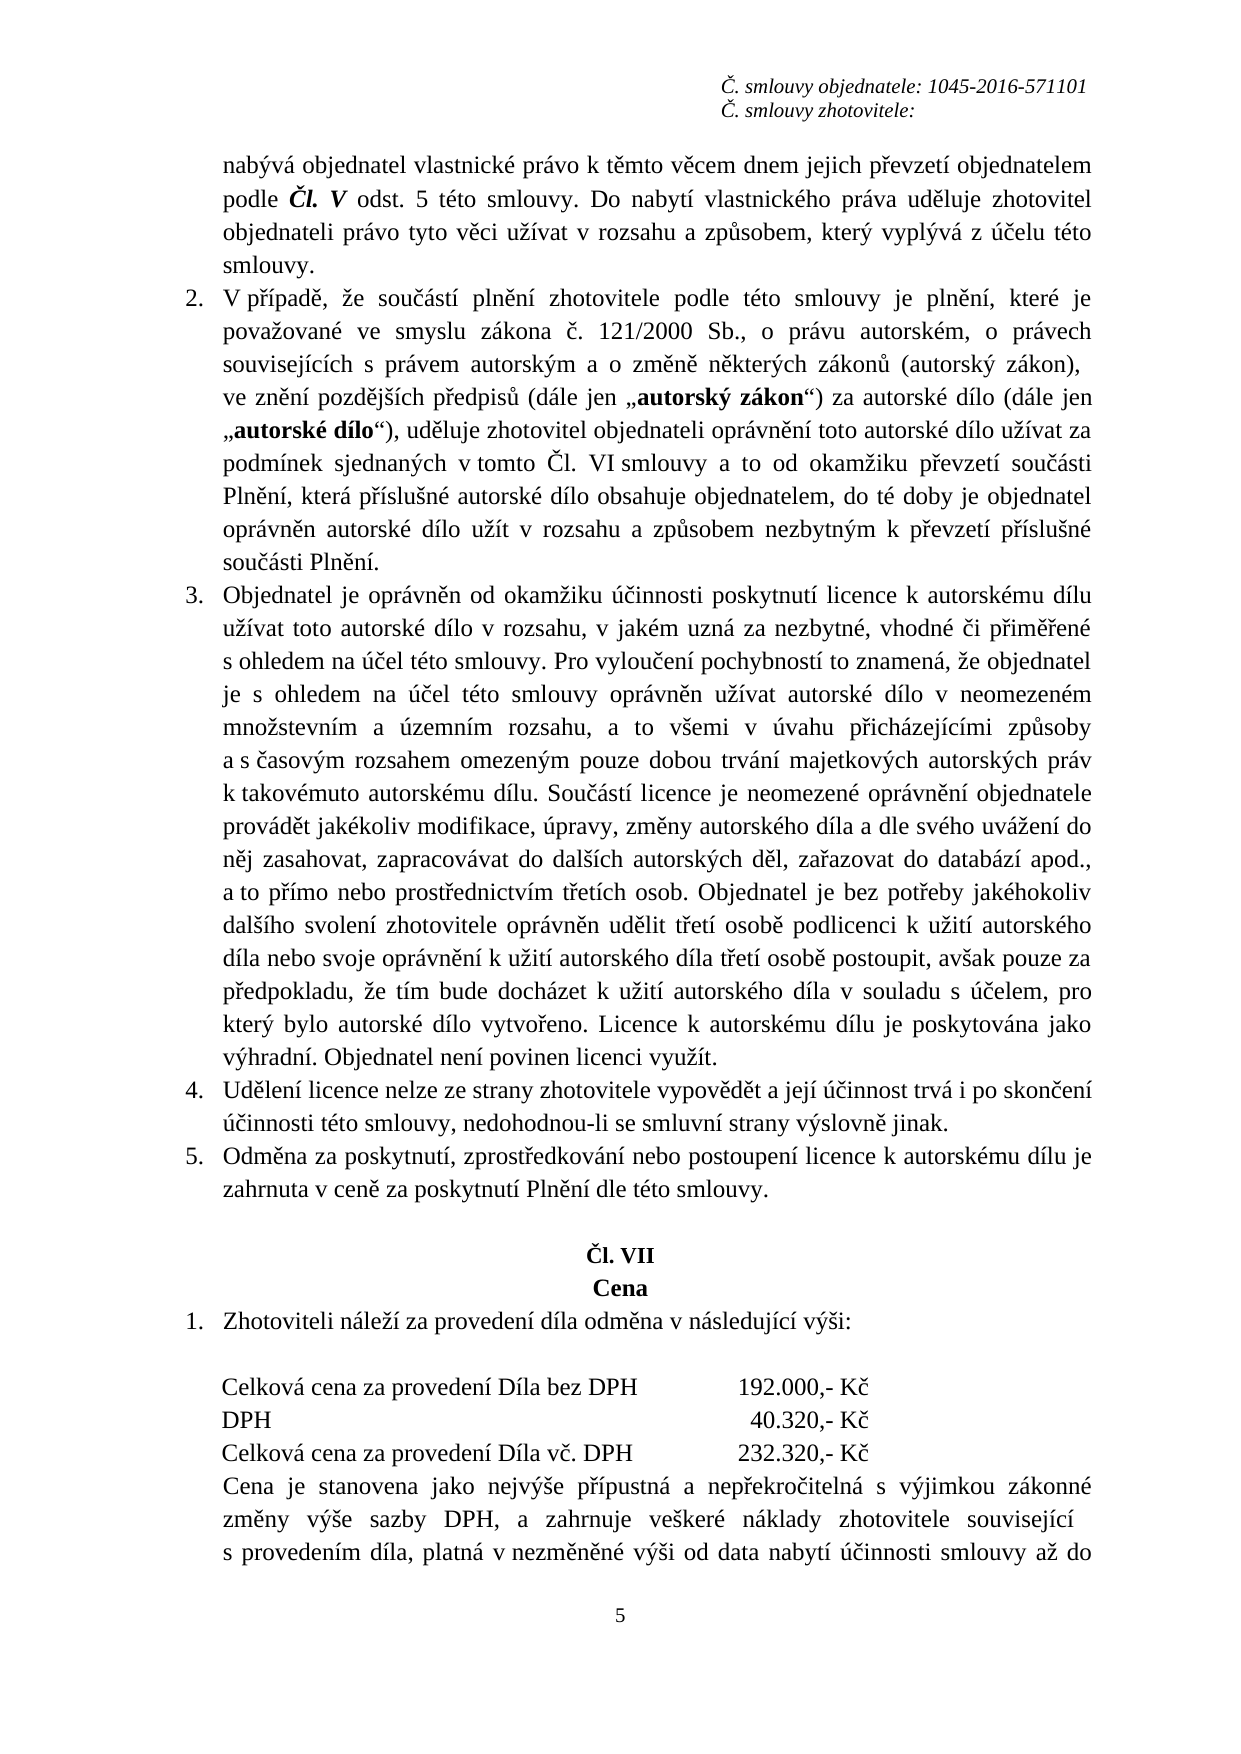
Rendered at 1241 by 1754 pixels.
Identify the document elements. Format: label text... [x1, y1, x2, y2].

list Objednatel je oprávněn od okamžiku účinnosti poskytnutí licence k autorskému dílu užívat toto autorské dílo v rozsahu, v jakém uzná za nezbytné, vhodné či přiměřené s ohledem na účel této smlouvy. Pro vyloučení pochybností to znamená, že objednatel je s ohledem na účel této smlouvy oprávněn užívat autorské dílo v neomezeném množstevním a územním rozsahu, a to všemi v úvahu přicházejícími způsoby a s časovým rozsahem omezeným pouze dobou trvání majetkových autorských práv k takovémuto autorskému dílu. Součástí licence je neomezené oprávnění objednatele provádět jakékoliv modifikace, úpravy, změny autorského díla a dle svého uvážení do něj zasahovat, zapracovávat do dalších autorských děl, zařazovat do databází apod., a to přímo nebo prostřednictvím třetích osob. Objednatel je bez potřeby jakéhokoliv dalšího svolení zhotovitele oprávněn udělit třetí osobě podlicenci k užití autorského díla nebo svoje oprávnění k užití autorského díla třetí osobě postoupit, avšak pouze za předpokladu, že tím bude docházet k užití autorského díla v souladu s účelem, pro který bylo autorské dílo vytvořeno. Licence k autorskému dílu je poskytována jako výhradní. Objednatel není povinen licenci využít. [185, 580, 1093, 1071]
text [223, 1471, 1093, 1566]
list Zhotoviteli náleží za provedení díla odměna v následující výši: [185, 1306, 1093, 1335]
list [185, 151, 1093, 278]
list Udělení licence nelze ze strany zhotovitele vypovědět a její účinnost trvá i po skončení účinnosti této smlouvy, nedohodnou-li se smluvní strany výslovně jinak. [185, 1075, 1093, 1137]
text DPH 40.320,- Kč [207, 1405, 1093, 1434]
text Celková cena za provedení Díla bez DPH 192.000,- Kč [207, 1372, 1093, 1401]
text Celková cena za provedení Díla vč. DPH 232.320,- Kč [207, 1438, 1093, 1467]
list Cena [148, 1240, 1093, 1302]
list Odměna za poskytnutí, zprostředkování nebo postoupení licence k autorskému dílu je zahrnuta v ceně za poskytnutí Plnění dle této smlouvy. [185, 1141, 1093, 1203]
list V případě, že součástí plnění zhotovitele podle této smlouvy je plnění, které je považované ve smyslu zákona č. 121/2000 Sb., o právu autorském, o právech souvisejících s právem autorským a o změně některých zákonů (autorský zákon), ve znění pozdějších předpisů (dále jen „autorský zákon“) za autorské dílo (dále jen „autorské dílo“), uděluje zhotovitel objednateli oprávnění toto autorské dílo užívat za podmínek sjednaných v tomto Čl. VI smlouvy a to od okamžiku převzetí součásti Plnění, která příslušné autorské dílo obsahuje objednatelem, do té doby je objednatel oprávněn autorské dílo užít v rozsahu a způsobem nezbytným k převzetí příslušné součásti Plnění. [185, 283, 1093, 576]
